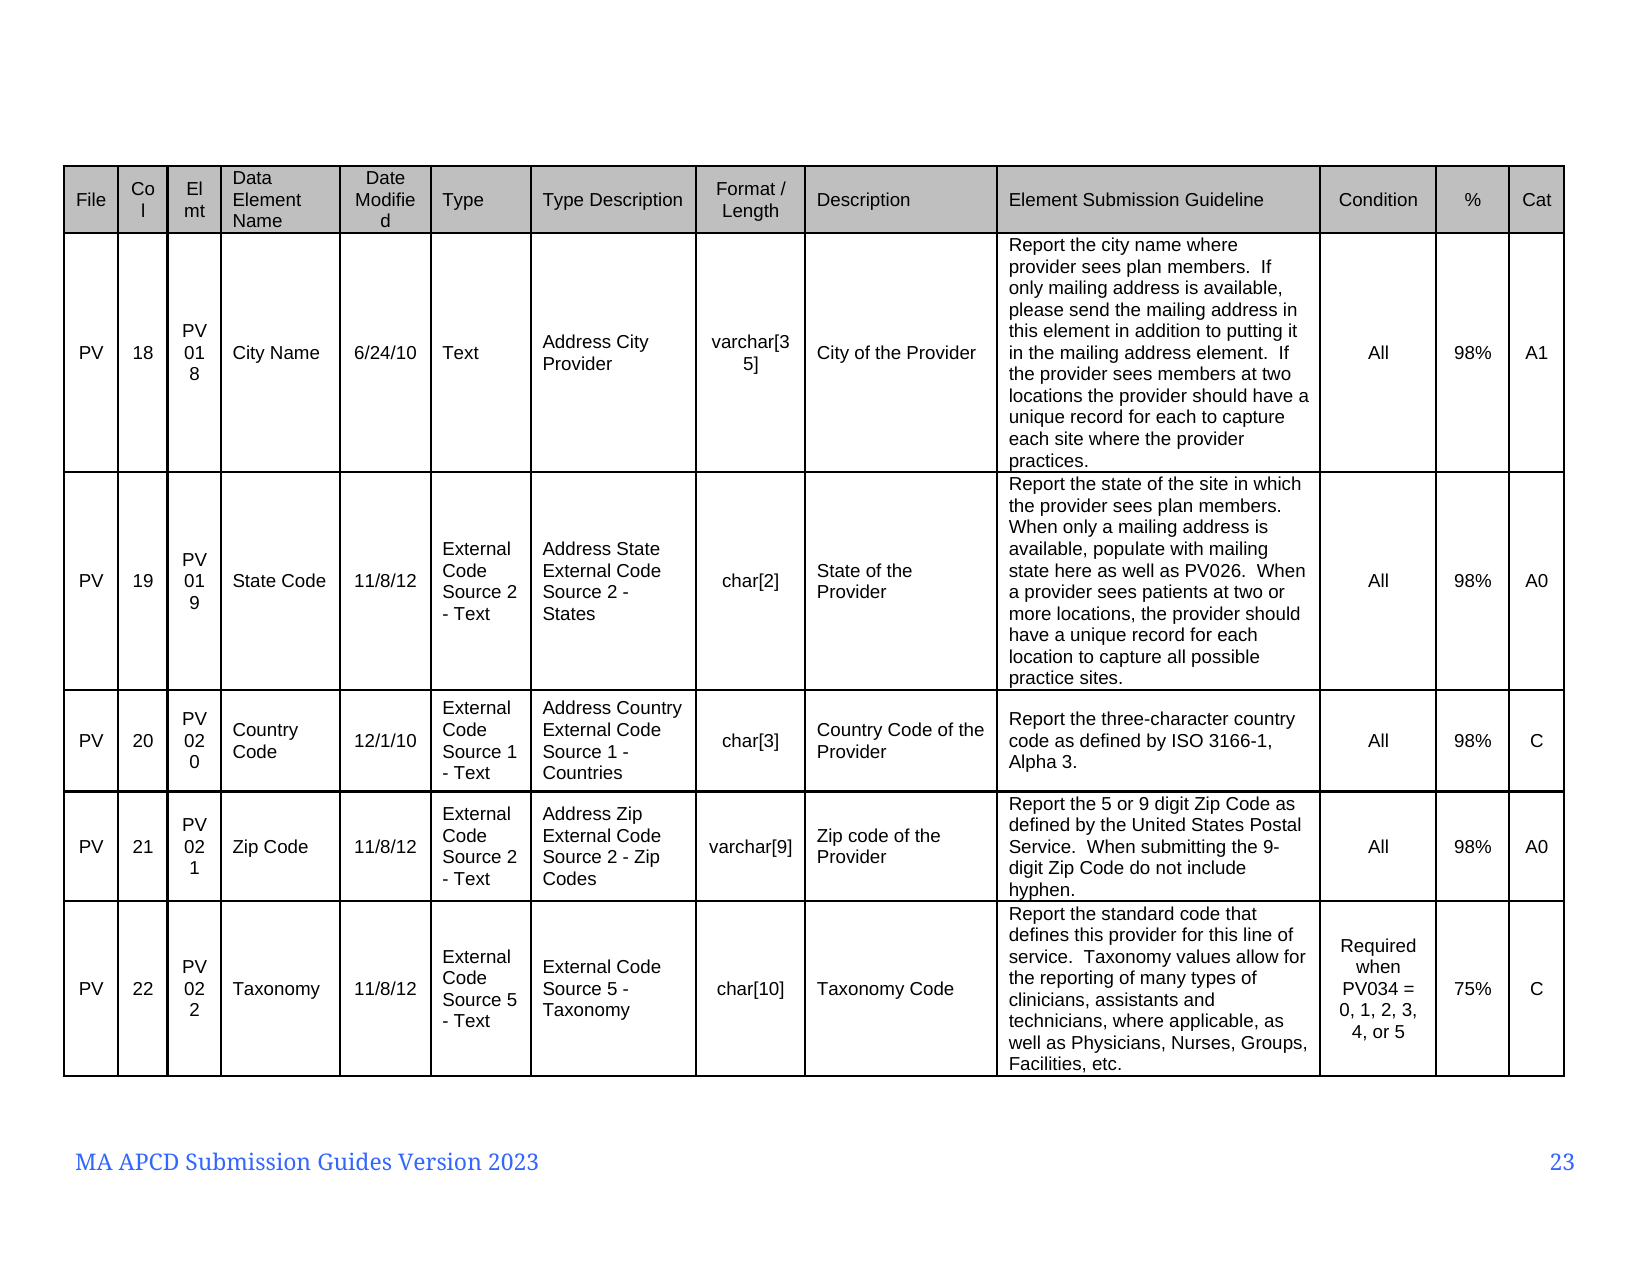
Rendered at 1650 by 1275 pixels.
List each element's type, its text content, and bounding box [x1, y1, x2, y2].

table_cell 98% [1437, 234, 1508, 471]
table_cell External Code Source 2 - Text [432, 793, 530, 900]
table_cell PV [65, 902, 117, 1075]
table_cell 20 [119, 691, 166, 790]
table_header Condition [1321, 167, 1435, 232]
table_cell Address State External Code Source 2 - States [532, 473, 695, 689]
table_cell Country Code [222, 691, 339, 790]
table_cell PV018 [169, 234, 220, 471]
table_cell All [1321, 691, 1435, 790]
table_cell PV [65, 234, 117, 471]
table_cell Report the standard code that defines this provider for this line of service. Taxonomy values allow for the reporting of many types of clinicians, assistants and technicians, where applicable, as well as Physicians, Nurses, Groups, Facilities, etc. [998, 902, 1319, 1075]
table_cell PV [65, 691, 117, 790]
table_cell char[3] [697, 691, 804, 790]
table_cell A0 [1510, 473, 1563, 689]
table_cell External Code Source 1 - Text [432, 691, 530, 790]
table_header Description [806, 167, 996, 232]
table_header Col [119, 167, 166, 232]
table_cell 19 [119, 473, 166, 689]
table_cell 18 [119, 234, 166, 471]
table_cell Report the city name where provider sees plan members. If only mailing address is available, please send the mailing address in this element in addition to putting it in the mailing address element. If the provider sees members at two locations the provider should have a unique record for each to capture each site where the provider practices. [998, 234, 1319, 471]
table_header Type [432, 167, 530, 232]
table_cell C [1510, 902, 1563, 1075]
table_cell 12/1/10 [341, 691, 430, 790]
table_cell 11/8/12 [341, 793, 430, 900]
table_cell Taxonomy [222, 902, 339, 1075]
table_header Type Description [532, 167, 695, 232]
table_header Elmt [169, 167, 220, 232]
table_cell char[10] [697, 902, 804, 1075]
table_cell Zip code of the Provider [806, 793, 996, 900]
table_cell Address Zip External Code Source 2 - Zip Codes [532, 793, 695, 900]
table_header % [1437, 167, 1508, 232]
table_cell 98% [1437, 473, 1508, 689]
table_cell A0 [1510, 793, 1563, 900]
table_cell 75% [1437, 902, 1508, 1075]
table_cell PV019 [169, 473, 220, 689]
table_cell Zip Code [222, 793, 339, 900]
table_cell PV021 [169, 793, 220, 900]
table_cell Taxonomy Code [806, 902, 996, 1075]
table_cell External Code Source 2 - Text [432, 473, 530, 689]
table_header Date Modified [341, 167, 430, 232]
table_header Cat [1510, 167, 1563, 232]
table_header Data Element Name [222, 167, 339, 232]
table_cell External Code Source 5 - Taxonomy [532, 902, 695, 1075]
table_cell Text [432, 234, 530, 471]
table_cell State Code [222, 473, 339, 689]
table_cell Report the three-character country code as defined by ISO 3166-1, Alpha 3. [998, 691, 1319, 790]
table_cell Address Country External Code Source 1 - Countries [532, 691, 695, 790]
table_cell Report the state of the site in which the provider sees plan members. When only a mailing address is available, populate with mailing state here as well as PV026. When a provider sees patients at two or more locations, the provider should have a unique record for each location to capture all possible practice sites. [998, 473, 1319, 689]
table_cell C [1510, 691, 1563, 790]
table_cell varchar[9] [697, 793, 804, 900]
table_cell 98% [1437, 793, 1508, 900]
table_cell All [1321, 793, 1435, 900]
table_cell Required when PV034 = 0, 1, 2, 3, 4, or 5 [1321, 902, 1435, 1075]
table_cell 11/8/12 [341, 473, 430, 689]
table_cell Report the 5 or 9 digit Zip Code as defined by the United States Postal Service. When submitting the 9-digit Zip Code do not include hyphen. [998, 793, 1319, 900]
table_cell Country Code of the Provider [806, 691, 996, 790]
table_cell PV [65, 793, 117, 900]
table_cell A1 [1510, 234, 1563, 471]
table_cell External Code Source 5 - Text [432, 902, 530, 1075]
table_cell varchar[35] [697, 234, 804, 471]
table_cell 11/8/12 [341, 902, 430, 1075]
table_cell PV [65, 473, 117, 689]
table_cell 22 [119, 902, 166, 1075]
table_cell State of the Provider [806, 473, 996, 689]
table_cell All [1321, 473, 1435, 689]
table_cell PV020 [169, 691, 220, 790]
table_cell All [1321, 234, 1435, 471]
table_cell 98% [1437, 691, 1508, 790]
table_cell char[2] [697, 473, 804, 689]
table_cell PV022 [169, 902, 220, 1075]
table_cell City Name [222, 234, 339, 471]
table_cell City of the Provider [806, 234, 996, 471]
table_header Element Submission Guideline [998, 167, 1319, 232]
table_cell 6/24/10 [341, 234, 430, 471]
table_header File [65, 167, 117, 232]
table_header Format / Length [697, 167, 804, 232]
table_cell Address City Provider [532, 234, 695, 471]
table_cell 21 [119, 793, 166, 900]
